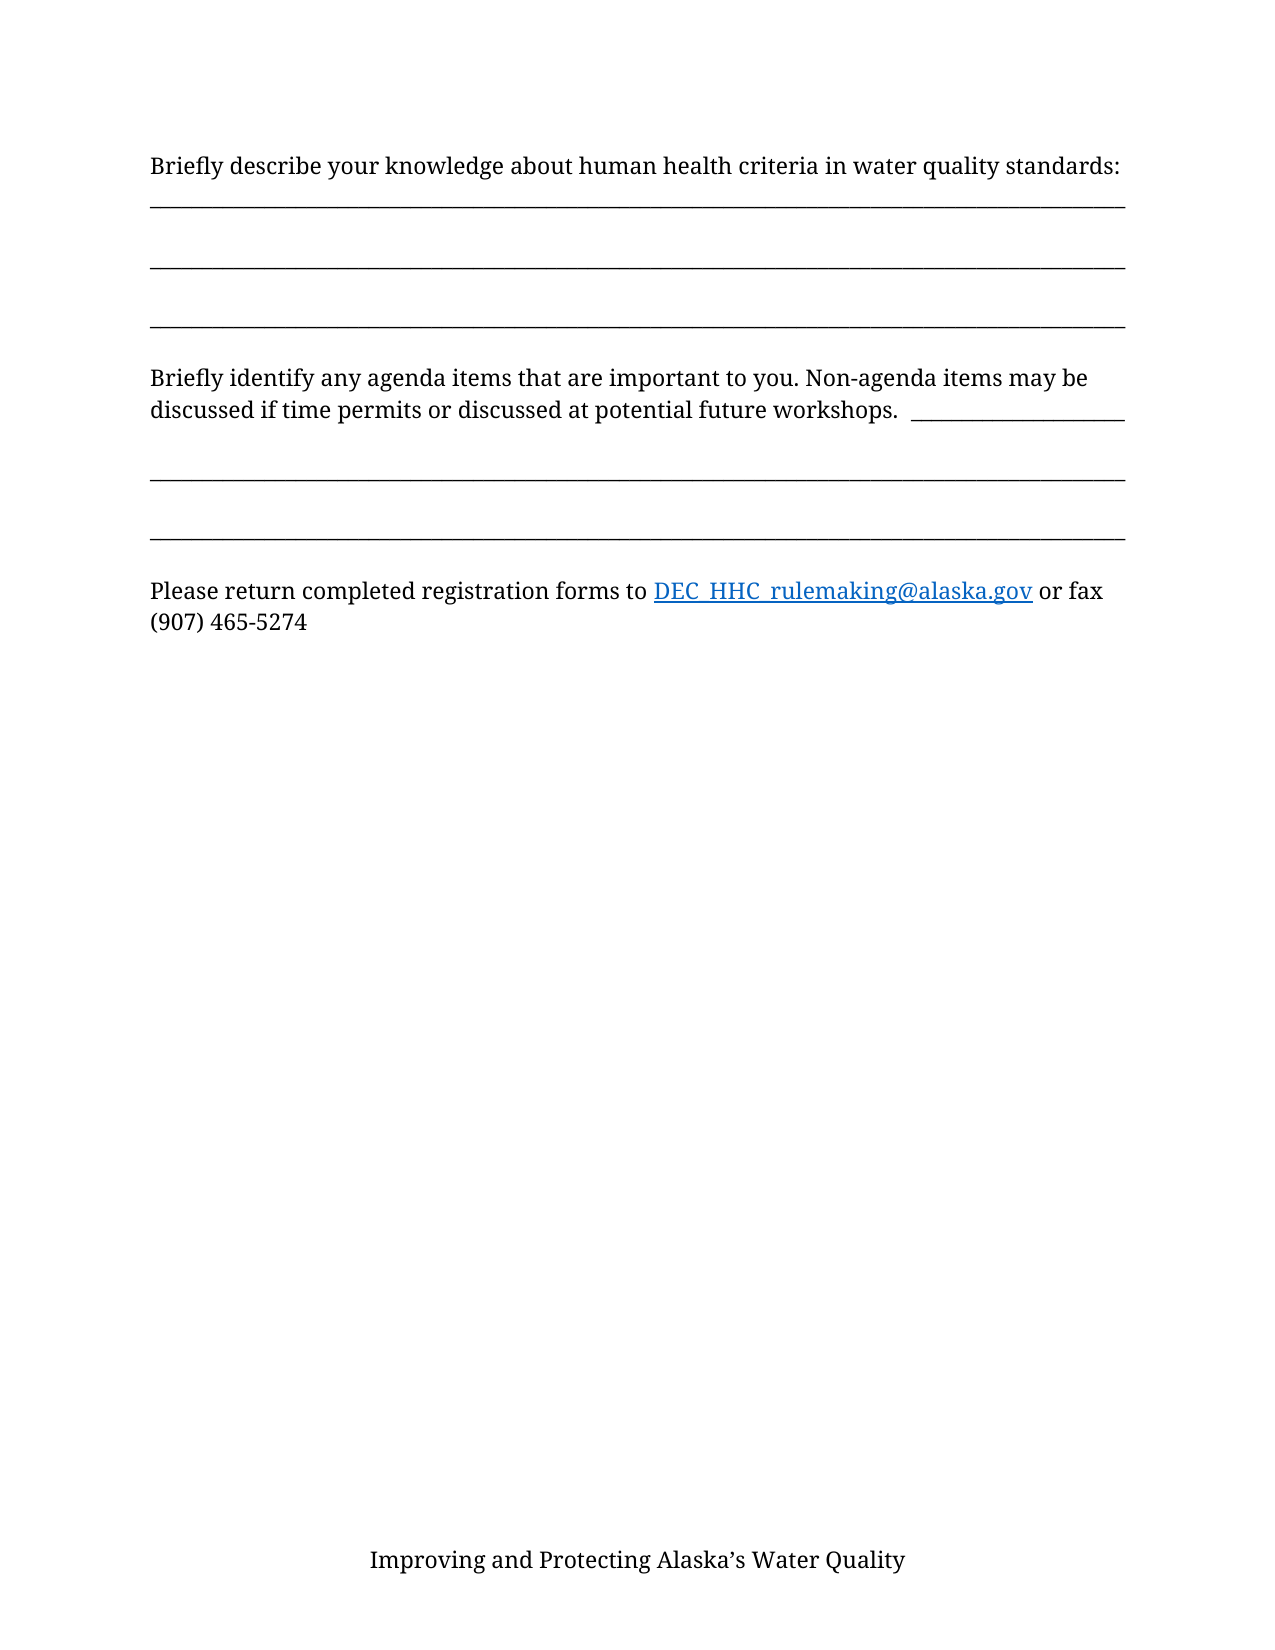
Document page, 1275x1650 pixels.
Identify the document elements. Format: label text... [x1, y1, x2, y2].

text Briefly describe your knowledge about human health criteria in water quality standards: [150, 150, 1125, 207]
text Briefly identify any agenda items that are important to you. Non-agenda items may be discussed if time permits or discussed at potential future workshops. [150, 362, 1125, 425]
text Please return completed registration forms to DEC_HHC_rulemaking@alaska.gov or fax (907) 465-5274 [150, 574, 1125, 637]
